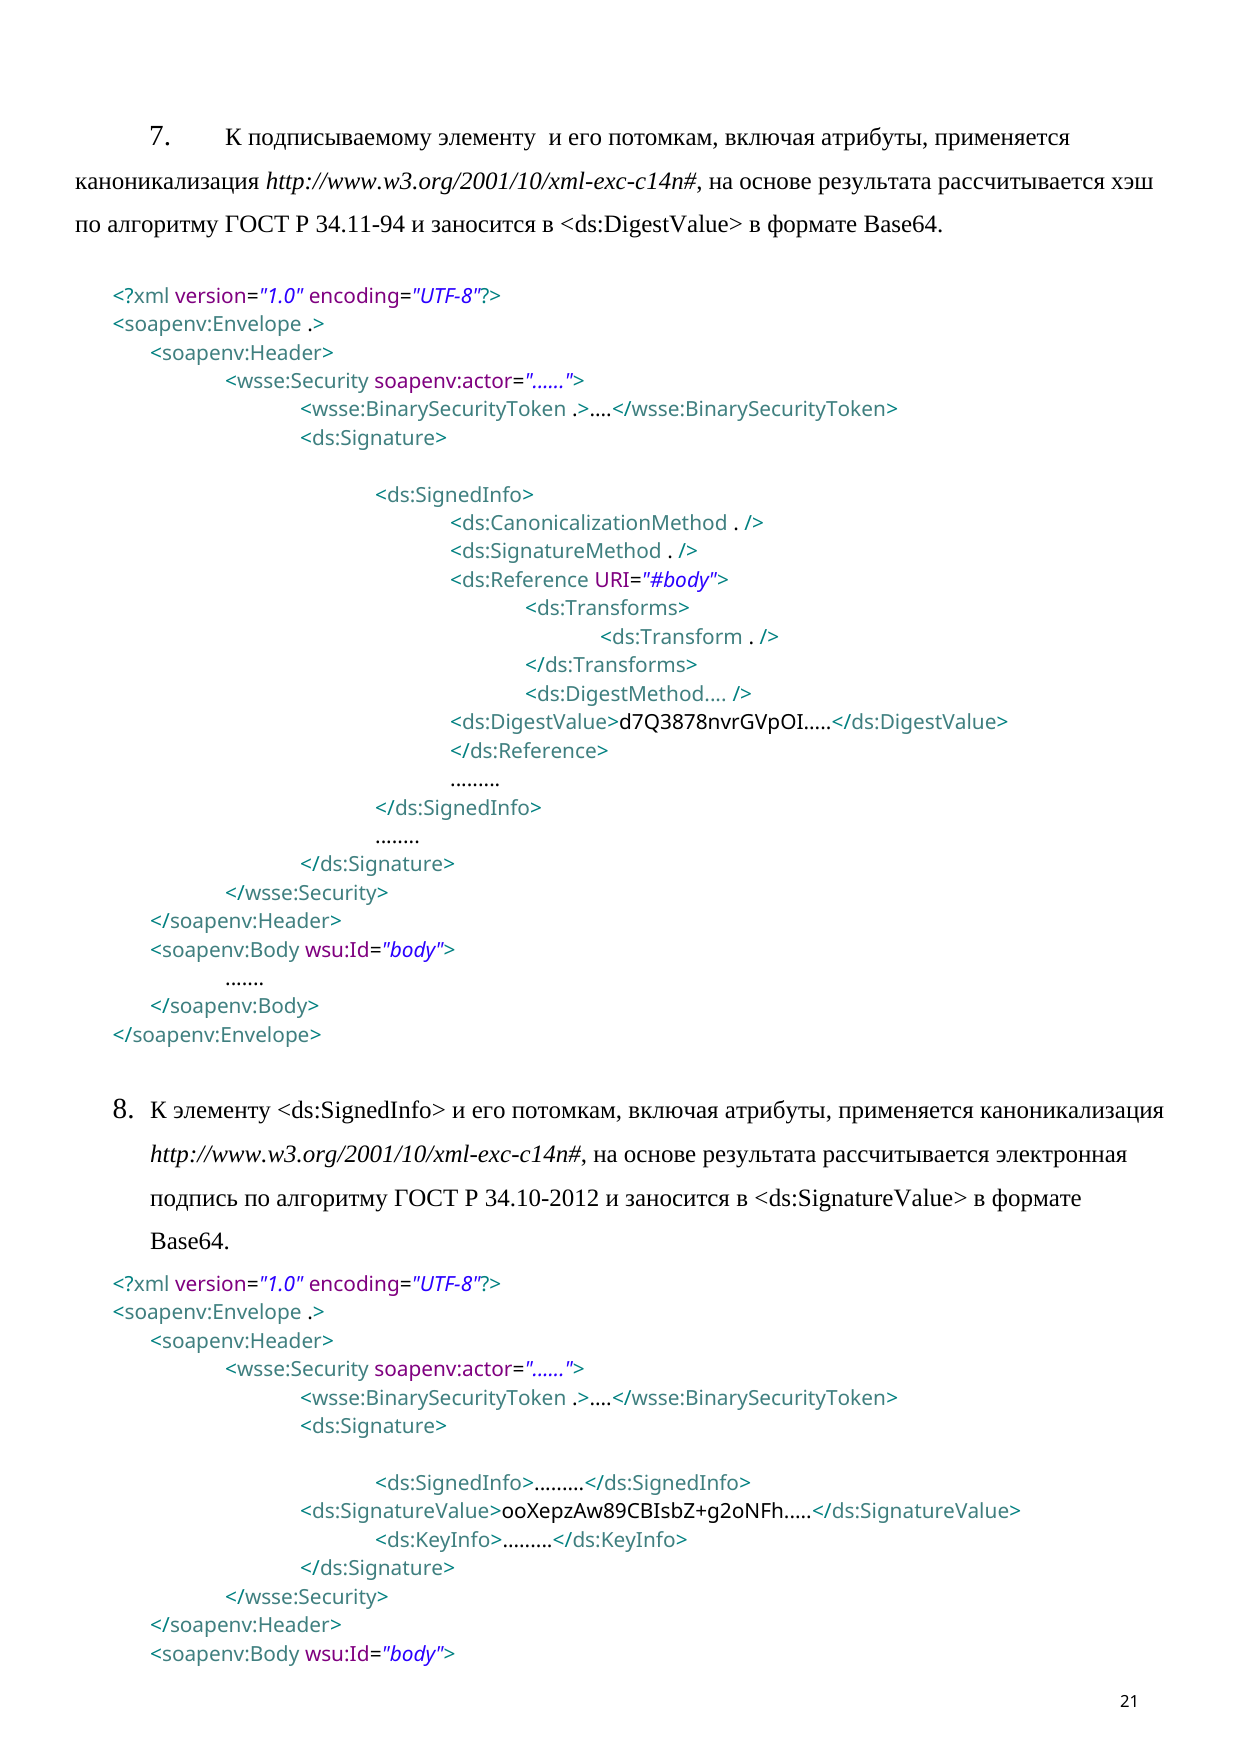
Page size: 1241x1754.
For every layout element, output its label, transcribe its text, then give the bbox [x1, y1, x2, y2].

text <ds:KeyInfo>.........</ds:KeyInfo> [112, 1525, 1165, 1553]
text <soapenv:Body wsu:Id="body"> [112, 1639, 1165, 1667]
text <wsse:BinarySecurityToken .>....</wsse:BinarySecurityToken> [112, 1383, 1165, 1411]
text </wsse:Security> [112, 1582, 1165, 1610]
list К элементу <ds:SignedInfo> и его потомкам, включая атрибуты, применяется каноникализация http://www.w3.org/2001/10/xml-exc-c14n#, на основе результата рассчитывается электронная подпись по алгоритму ГОСТ Р 34.10-2012 и заносится в <ds:SignatureValue> в формате Base64. [112, 1092, 1165, 1254]
text <ds:Transform . /> [112, 622, 1165, 650]
text </soapenv:Header> [112, 1610, 1165, 1639]
text </ds:Signature> [112, 849, 1165, 878]
text <?xml version="1.0" encoding="UTF-8"?> [112, 1269, 1165, 1297]
text <?xml version="1.0" encoding="UTF-8"?> [112, 281, 1165, 309]
text </ds:Reference> [112, 736, 1165, 764]
list К подписываемому элементу и его потомкам, включая атрибуты, применяется каноникализация http://www.w3.org/2001/10/xml-exc-c14n#, на основе результата рассчитывается хэш по алгоритму ГОСТ Р 34.11-94 и заносится в <ds:DigestValue> в формате Base64. [75, 118, 1165, 238]
text </soapenv:Header> [112, 906, 1165, 935]
text <ds:SignatureMethod . /> [112, 537, 1165, 565]
text <soapenv:Body wsu:Id="body"> [112, 935, 1165, 963]
text <soapenv:Envelope .> [112, 309, 1165, 338]
text </wsse:Security> [112, 878, 1165, 906]
text </soapenv:Envelope> [112, 1020, 1165, 1048]
text <ds:SignedInfo>.........</ds:SignedInfo> [112, 1468, 1165, 1496]
text ....... [112, 963, 1165, 992]
text <soapenv:Header> [112, 338, 1165, 366]
text <ds:Signature> [112, 1411, 1165, 1439]
text <ds:Signature> [112, 423, 1165, 451]
text ........ [112, 821, 1165, 849]
text </ds:Signature> [112, 1553, 1165, 1582]
text <soapenv:Envelope .> [112, 1297, 1165, 1326]
text ......... [112, 764, 1165, 793]
text <ds:SignatureValue>ooXepzAw89CBIsbZ+g2oNFh.....</ds:SignatureValue> [112, 1496, 1165, 1525]
text <soapenv:Header> [112, 1326, 1165, 1354]
text <wsse:Security soapenv:actor="......"> [112, 366, 1165, 394]
text </ds:SignedInfo> [112, 793, 1165, 821]
text <ds:DigestValue>d7Q3878nvrGVpOI.....</ds:DigestValue> [112, 707, 1165, 736]
text <ds:SignedInfo> [112, 480, 1165, 508]
text <ds:DigestMethod.... /> [112, 679, 1165, 707]
text <wsse:Security soapenv:actor="......"> [112, 1354, 1165, 1383]
text <wsse:BinarySecurityToken .>....</wsse:BinarySecurityToken> [112, 394, 1165, 423]
text <ds:CanonicalizationMethod . /> [112, 508, 1165, 537]
text <ds:Reference URI="#body"> [112, 565, 1165, 593]
text </soapenv:Body> [112, 992, 1165, 1020]
text <ds:Transforms> [112, 593, 1165, 622]
text </ds:Transforms> [112, 650, 1165, 679]
